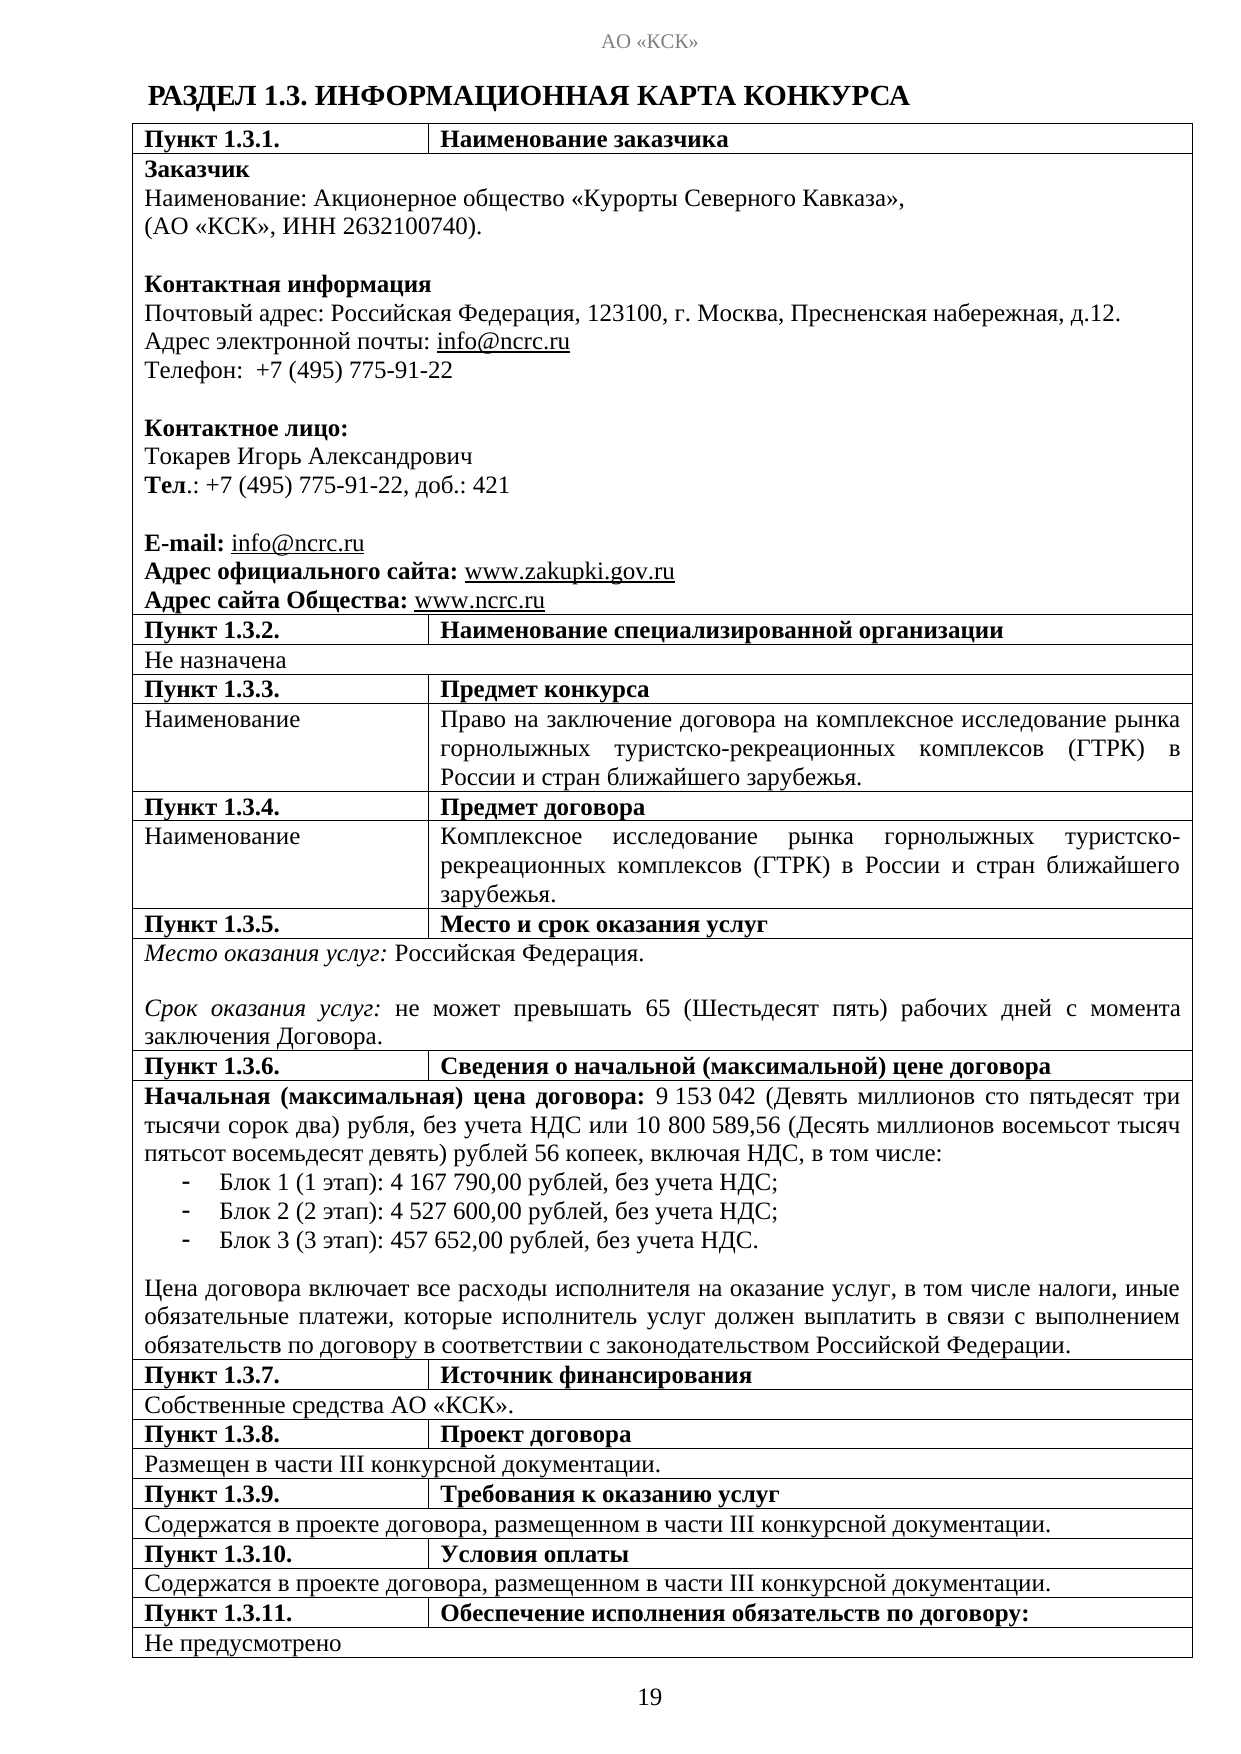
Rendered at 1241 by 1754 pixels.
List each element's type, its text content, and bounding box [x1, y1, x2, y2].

table_cell Пункт 1.3.7. [133, 1360, 428, 1389]
table_cell Не назначена [133, 645, 1192, 673]
table_cell Наименование [133, 821, 428, 908]
table_cell Содержатся в проекте договора, размещенном в части III конкурсной документации. [133, 1509, 1192, 1538]
table_header Наименование заказчика [429, 124, 1192, 153]
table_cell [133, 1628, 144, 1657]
table_cell Собственные средства АО «КСК». [133, 1390, 1192, 1418]
table_cell Пункт 1.3.2. [133, 615, 428, 644]
table_cell Начальная (максимальная) цена договора: 9 153 042 (Девять миллионов сто пятьдесят три тысячи сорок два) рубля, без учета НДС или 10 800 589,56 (Десять миллионов восемьсот тысяч пятьсот восемьдесят девять) рублей 56 копеек, включая НДС, в том числе: Блок 1 (1 этап): 4 167 790,00 рублей, без учета НДС; Блок 2 (2 этап): 4 527 600,00 рублей, без учета НДС; Блок 3 (3 этап): 457 652,00 рублей, без учета НДС. Цена договора включает все расходы исполнителя на оказание услуг, в том числе налоги, иные обязательные платежи, которые исполнитель услуг должен выплатить в связи с выполнением обязательств по договору в соответствии с законодательством Российской Федерации. [133, 1081, 1192, 1359]
table_cell Место оказания услуг: Российская Федерация. Срок оказания услуг: не может превышать 65 (Шестьдесят пять) рабочих дней с момента заключения Договора. [133, 939, 1192, 1050]
table_cell Место и срок оказания услуг [429, 909, 1192, 937]
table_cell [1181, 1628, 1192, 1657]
table_cell Право на заключение договора на комплексное исследование рынка горнолыжных туристско-рекреационных комплексов (ГТРК) в России и стран ближайшего зарубежья. [429, 704, 1192, 791]
table_cell Пункт 1.3.6. [133, 1051, 428, 1080]
table_cell Содержатся в проекте договора, размещенном в части III конкурсной документации. [133, 1569, 1192, 1597]
table_cell Проект договора [429, 1420, 1192, 1448]
table_cell Предмет конкурса [429, 675, 1192, 703]
table_cell Наименование специализированной организации [429, 615, 1192, 644]
table_header Пункт 1.3.1. [133, 124, 428, 153]
table_cell Пункт 1.3.11. [133, 1598, 428, 1627]
table_cell Пункт 1.3.10. [133, 1539, 428, 1567]
table_cell Сведения о начальной (максимальной) цене договора [429, 1051, 1192, 1080]
subtitle РАЗДЕЛ 1.3. ИНФОРМАЦИОННАЯ КАРТА КОНКУРСА [148, 78, 1152, 111]
table_cell Пункт 1.3.3. [133, 675, 428, 703]
table_cell Комплексное исследование рынка горнолыжных туристско-рекреационных комплексов (ГТРК) в России и стран ближайшего зарубежья. [429, 821, 1192, 908]
table_cell Условия оплаты [429, 1539, 1192, 1567]
table_cell Требования к оказанию услуг [429, 1479, 1192, 1508]
table_cell Источник финансирования [429, 1360, 1192, 1389]
table_cell Предмет договора [429, 792, 1192, 820]
table_cell Пункт 1.3.8. [133, 1420, 428, 1448]
table_cell Размещен в части III конкурсной документации. [133, 1449, 1192, 1478]
table_cell Наименование [133, 704, 428, 791]
table_cell Пункт 1.3.9. [133, 1479, 428, 1508]
table_cell Обеспечение исполнения обязательств по договору: [429, 1598, 1192, 1627]
table_cell Пункт 1.3.4. [133, 792, 428, 820]
table_cell Пункт 1.3.5. [133, 909, 428, 937]
table_cell Заказчик Наименование: Акционерное общество «Курорты Северного Кавказа», (АО «КСК», ИНН 2632100740). Контактная информация Почтовый адрес: Российская Федерация, 123100, г. Москва, Пресненская набережная, д.12. Адрес электронной почты: info@ncrc.ru Телефон: +7 (495) 775-91-22 Контактное лицо: Токарев Игорь Александрович Тел.: +7 (495) 775-91-22, доб.: 421 E-mail: info@ncrc.ru Адрес официального сайта: www.zakupki.gov.ru Адрес сайта Общества: www.ncrc.ru [133, 154, 1192, 614]
